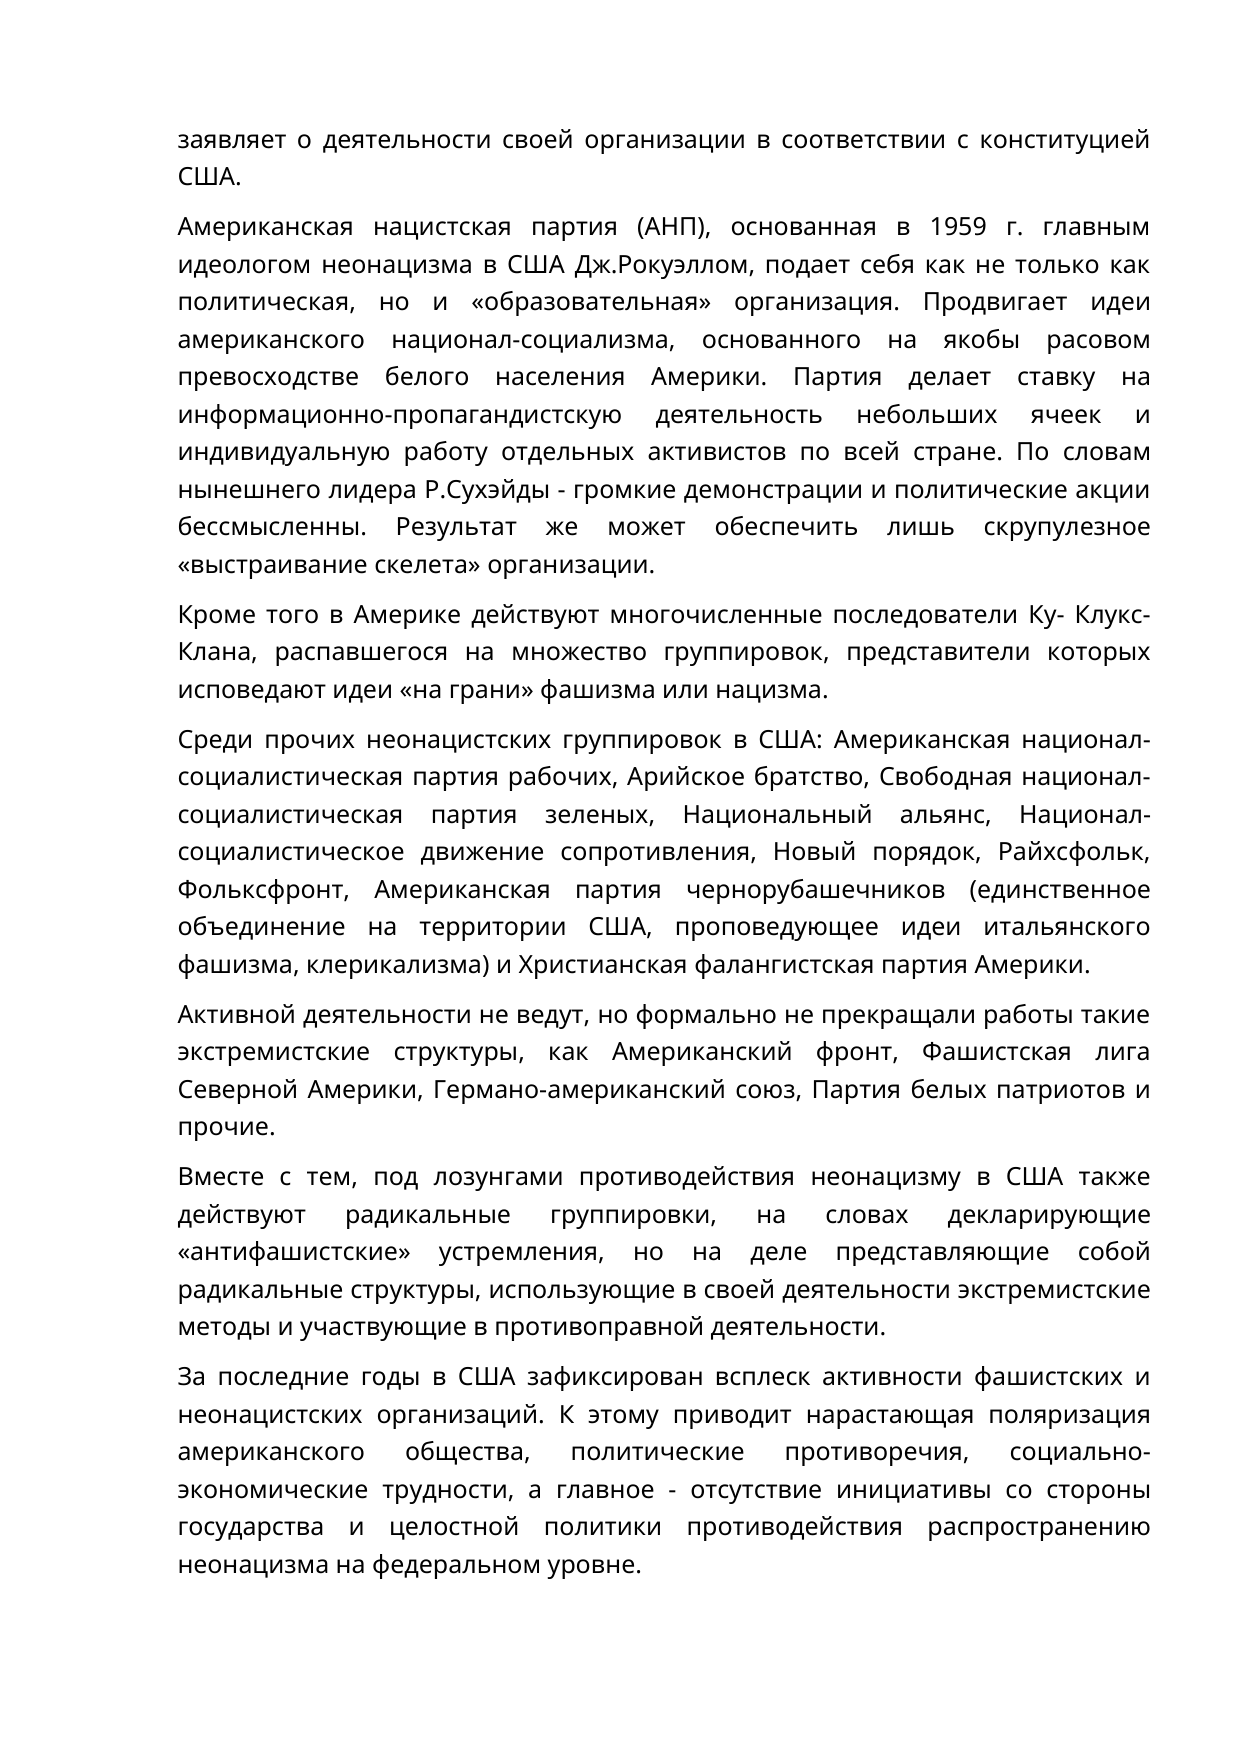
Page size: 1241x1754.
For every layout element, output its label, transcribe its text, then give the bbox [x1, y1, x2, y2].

text Активной деятельности не ведут, но формально не прекращали работы такие экстремистские структуры, как Американский фронт, Фашистская лига Северной Америки, Германо-американский союз, Партия белых патриотов и прочие. [177, 993, 1152, 1143]
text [177, 118, 1152, 193]
text Американская нацистская партия (АНП), основанная в 1959 г. главным идеологом неонацизма в США Дж.Рокуэллом, подает себя как не только как политическая, но и «образовательная» организация. Продвигает идеи американского национал-социализма, основанного на якобы расовом превосходстве белого населения Америки. Партия делает ставку на информационно-пропагандистскую деятельность небольших ячеек и индивидуальную работу отдельных активистов по всей стране. По словам нынешнего лидера Р.Сухэйды - громкие демонстрации и политические акции бессмысленны. Результат же может обеспечить лишь скрупулезное «выстраивание скелета» организации. [177, 206, 1152, 581]
text Среди прочих неонацистских группировок в США: Американская национал-социалистическая партия рабочих, Арийское братство, Свободная национал-социалистическая партия зеленых, Национальный альянс, Национал- социалистическое движение сопротивления, Новый порядок, Райхсфольк, Фольксфронт, Американская партия чернорубашечников (единственное объединение на территории США, проповедующее идеи итальянского фашизма, клерикализма) и Христианская фалангистская партия Америки. [177, 718, 1152, 981]
text Вместе с тем, под лозунгами противодействия неонацизму в США также действуют радикальные группировки, на словах декларирующие «антифашистские» устремления, но на деле представляющие собой радикальные структуры, использующие в своей деятельности экстремистские методы и участвующие в противоправной деятельности. [177, 1156, 1152, 1343]
text За последние годы в США зафиксирован всплеск активности фашистских и неонацистских организаций. К этому приводит нарастающая поляризация американского общества, политические противоречия, социально- экономические трудности, а главное - отсутствие инициативы со стороны государства и целостной политики противодействия распространению неонацизма на федеральном уровне. [177, 1356, 1152, 1581]
text Кроме того в Америке действуют многочисленные последователи Ку- Клукс-Клана, распавшегося на множество группировок, представители которых исповедают идеи «на грани» фашизма или нацизма. [177, 593, 1152, 706]
